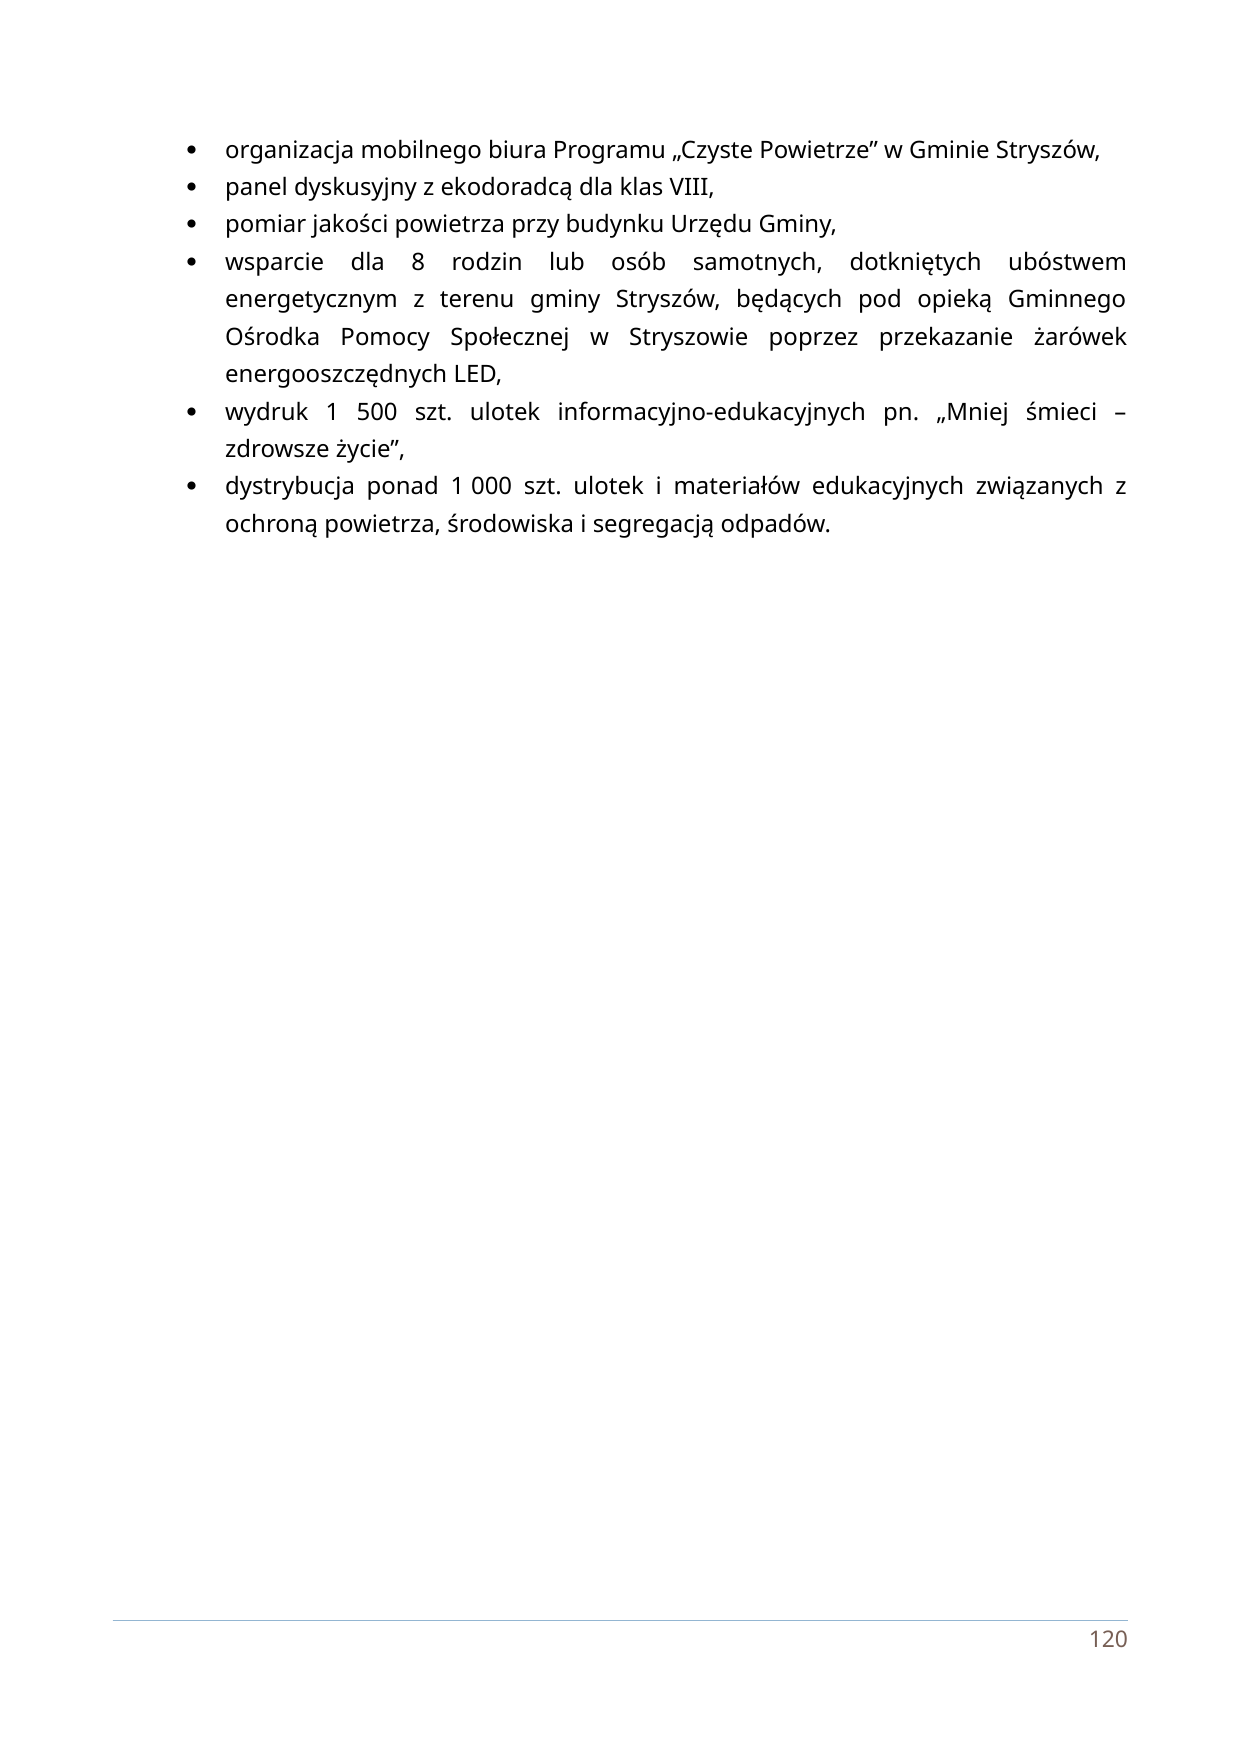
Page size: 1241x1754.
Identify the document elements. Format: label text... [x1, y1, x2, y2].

list panel dyskusyjny z ekodoradcą dla klas VIII, [187, 170, 1128, 202]
list pomiar jakości powietrza przy budynku Urzędu Gminy, [187, 207, 1128, 240]
list dystrybucja ponad 1 000 szt. ulotek i materiałów edukacyjnych związanych z ochroną powietrza, środowiska i segregacją odpadów. [187, 469, 1128, 539]
list organizacja mobilnego biura Programu „Czyste Powietrze” w Gminie Stryszów, [187, 132, 1128, 165]
list wsparcie dla 8 rodzin lub osób samotnych, dotkniętych ubóstwem energetycznym z terenu gminy Stryszów, będących pod opieką Gminnego Ośrodka Pomocy Społecznej w Stryszowie poprzez przekazanie żarówek energooszczędnych LED, [187, 245, 1128, 389]
list wydruk 1 500 szt. ulotek informacyjno-edukacyjnych pn. „Mniej śmieci – zdrowsze życie”, [187, 394, 1128, 464]
